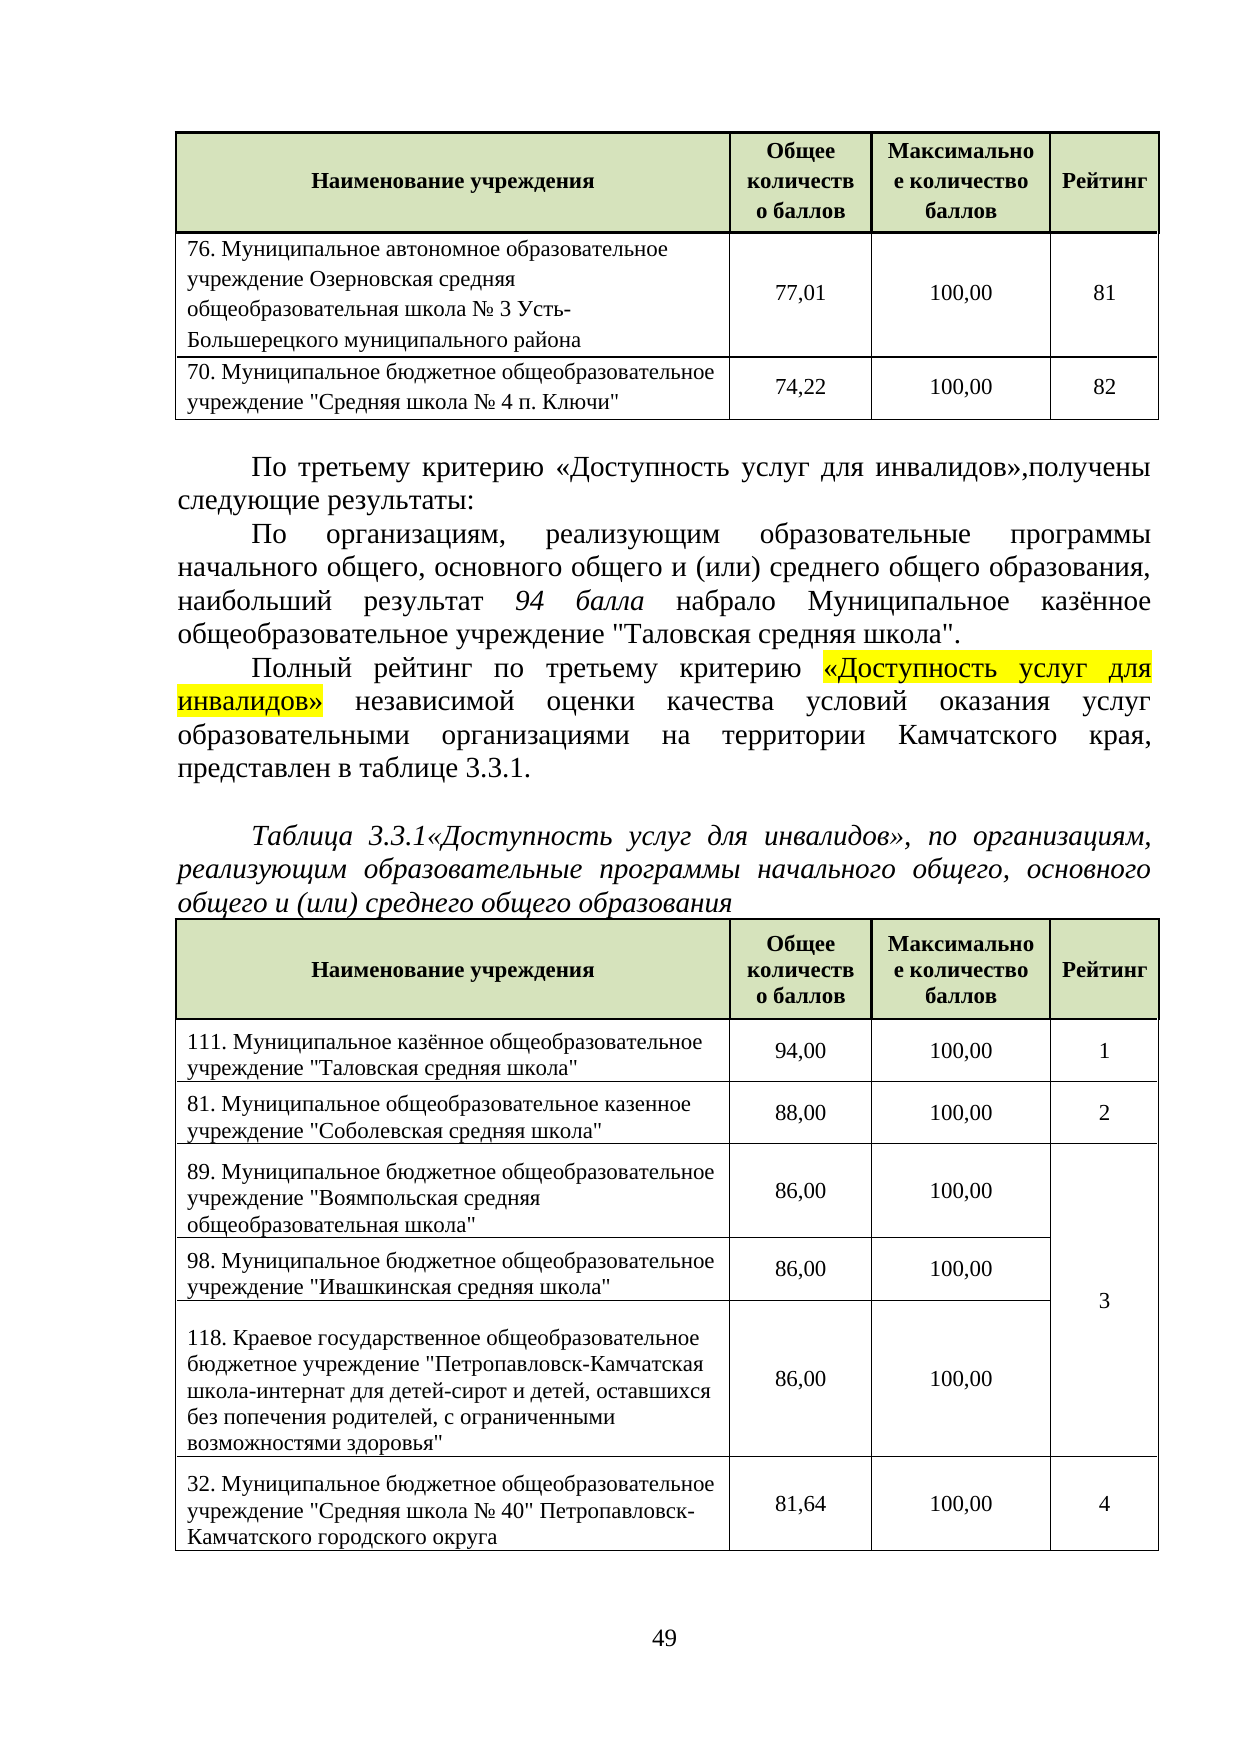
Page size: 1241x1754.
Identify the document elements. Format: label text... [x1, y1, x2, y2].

table_cell 77,01 [730, 234, 871, 356]
table_cell 4 [1051, 1456, 1158, 1549]
table_cell 100,00 [872, 1144, 1050, 1237]
table_cell 100,00 [872, 1457, 1050, 1549]
table_header Максимальное количество баллов [873, 920, 1049, 1018]
table_cell 88,00 [730, 1082, 871, 1143]
text Таблица 3.3.1«Доступность услуг для инвалидов», по организациям, реализующим образовательные программы начального общего, основного общего и (или) среднего общего образования [177, 818, 1152, 918]
text По организациям, реализующим образовательные программы начального общего, основного общего и (или) среднего общего образования, наибольший результат 94 балла набрало Муниципальное казённое общеобразовательное учреждение "Таловская средняя школа". [177, 516, 1152, 650]
table_cell 100,00 [872, 1020, 1050, 1081]
text По третьему критерию «Доступность услуг для инвалидов»,получены следующие результаты: [177, 449, 1152, 516]
table_cell 32. Муниципальное бюджетное общеобразовательное учреждение "Средняя школа № 40" Петропавловск-Камчатского городского округа [176, 1456, 729, 1549]
table_cell 82 [1051, 356, 1158, 419]
table_cell 81,64 [730, 1457, 871, 1549]
table_header Наименование учреждения [177, 134, 729, 231]
table_cell 94,00 [730, 1020, 871, 1081]
table_cell 2 [1051, 1081, 1158, 1143]
table_cell 70. Муниципальное бюджетное общеобразовательное учреждение "Средняя школа № 4 п. Ключи" [176, 356, 729, 419]
table_header Общее количество баллов [731, 134, 870, 231]
table_header Общее количество баллов [731, 920, 870, 1018]
table_cell 76. Муниципальное автономное образовательное учреждение Озерновская средняя общеобразовательная школа № 3 Усть-Большерецкого муниципального района [176, 234, 729, 356]
table_cell 100,00 [872, 1238, 1050, 1299]
table_cell 3 [1051, 1143, 1158, 1456]
table_cell 81 [1051, 231, 1158, 356]
table_header Рейтинг [1051, 920, 1158, 1018]
table_cell 89. Муниципальное бюджетное общеобразовательное учреждение "Воямпольская средняя общеобразовательная школа" [176, 1143, 729, 1237]
table_header Наименование учреждения [177, 920, 729, 1018]
table_cell 111. Муниципальное казённое общеобразовательное учреждение "Таловская средняя школа" [176, 1020, 729, 1081]
table_cell 86,00 [730, 1144, 871, 1237]
table_cell 1 [1051, 1018, 1158, 1081]
table_header Максимальное количество баллов [873, 134, 1049, 231]
table_cell 100,00 [872, 1301, 1050, 1456]
table_cell 118. Краевое государственное общеобразовательное бюджетное учреждение "Петропавловск-Камчатская школа-интернат для детей-сирот и детей, оставшихся без попечения родителей, с ограниченными возможностями здоровья" [176, 1300, 729, 1456]
table_cell 100,00 [872, 358, 1050, 419]
table_header Рейтинг [1051, 134, 1158, 231]
table_cell 100,00 [872, 234, 1050, 356]
text Полный рейтинг по третьему критерию «Доступность услуг для инвалидов» независимой оценки качества условий оказания услуг образовательными организациями на территории Камчатского края, представлен в таблице 3.3.1. [177, 650, 1152, 784]
table_cell 100,00 [872, 1082, 1050, 1143]
table_cell 81. Муниципальное общеобразовательное казенное учреждение "Соболевская средняя школа" [176, 1081, 729, 1143]
table_cell 86,00 [730, 1238, 871, 1299]
table_cell 74,22 [730, 358, 871, 419]
table_cell 98. Муниципальное бюджетное общеобразовательное учреждение "Ивашкинская средняя школа" [176, 1237, 729, 1299]
table_cell 86,00 [730, 1301, 871, 1456]
